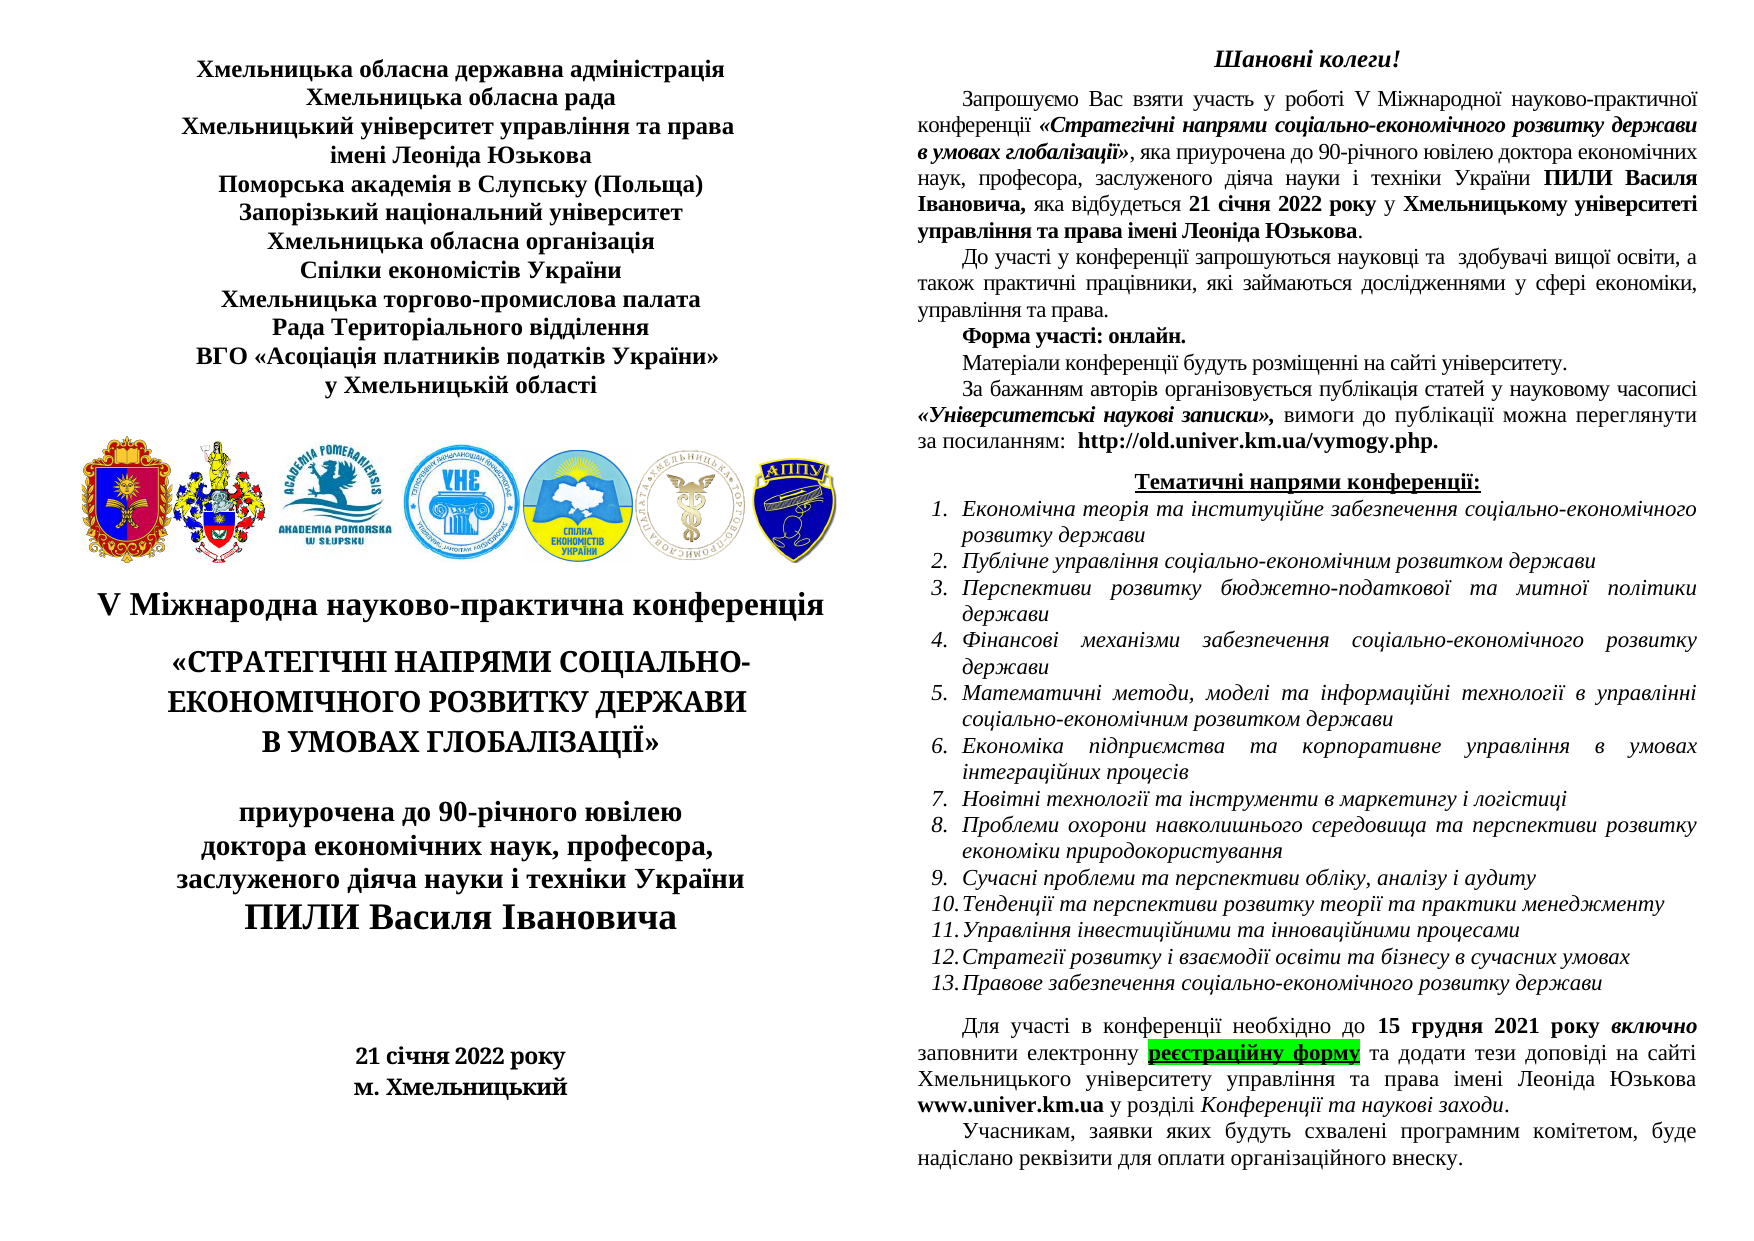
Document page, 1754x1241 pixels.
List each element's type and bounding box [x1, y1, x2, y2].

picture [81, 427, 840, 563]
